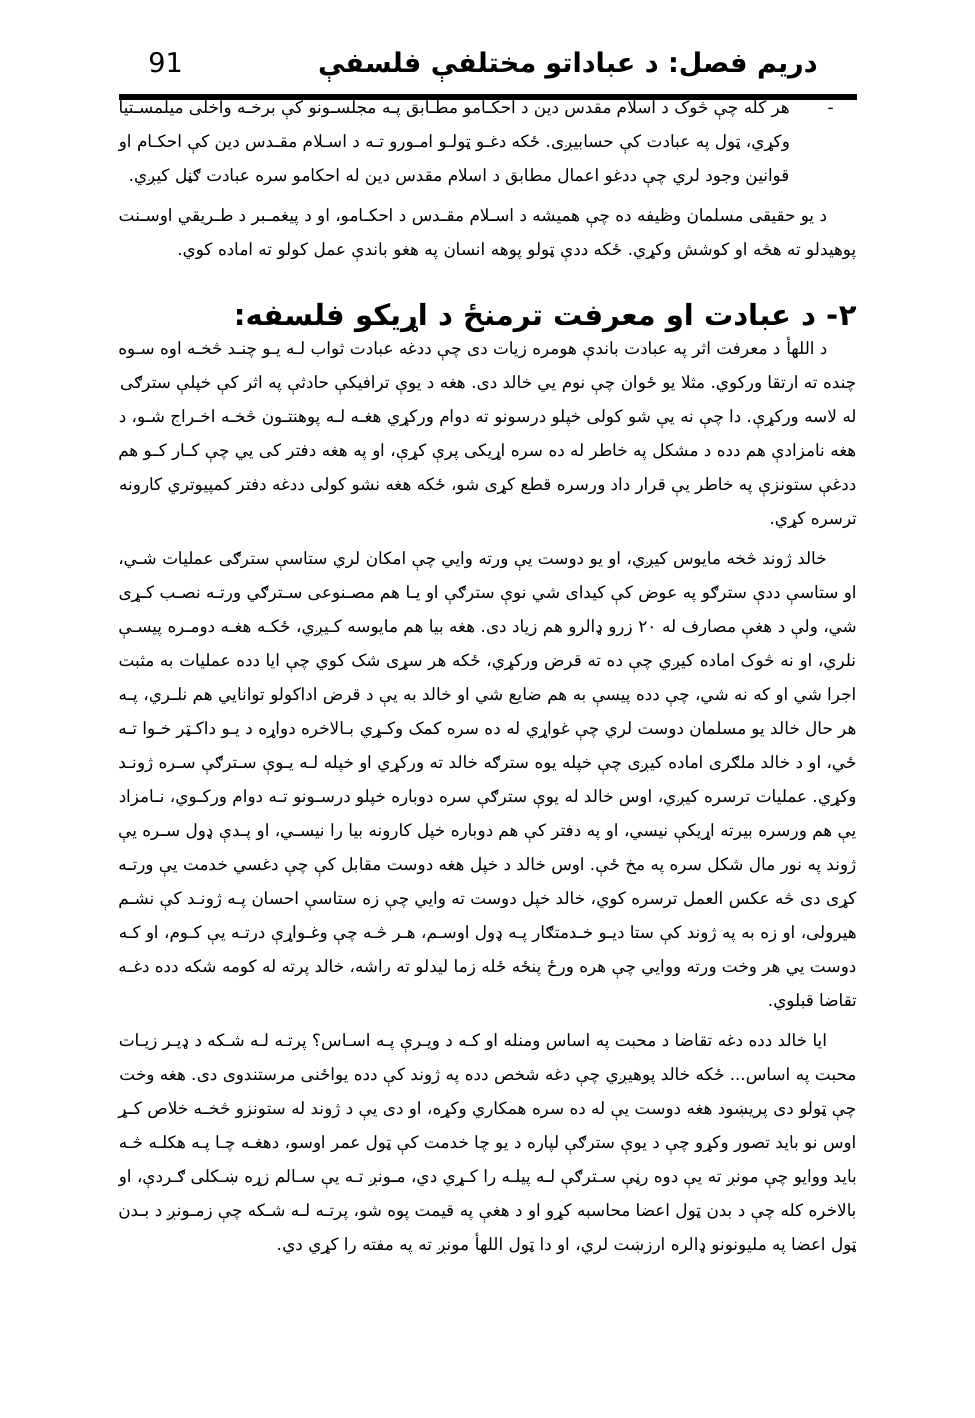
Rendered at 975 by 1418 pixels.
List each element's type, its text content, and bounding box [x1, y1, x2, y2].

list هر کله چې څوک د اسلام مقدس دین د احکامو مطابق په مجلسونو کې برخه واخلی میلمستیا وکړي، ټول په عبادت کې حسابیږی. ځکه دغو ټولو امورو ته د اسلام مقدس دین کې احکام او قوانین وجود لري چې ددغو اعمال مطابق د اسلام مقدس دین له احکامو سره عبادت ګڼل کیږي. [118, 98, 827, 199]
text د یو حقیقی مسلمان وظیفه ده چې همیشه د اسلام مقدس د احکامو، او د پیغمبر د طریقي اوسنت پوهیدلو ته هڅه او کوشش وکړي. ځکه ددې ټولو پوهه انسان په هغو باندې عمل کولو ته اماده کوي. [118, 206, 857, 274]
text خالد ژوند څخه مایوس کیږي، او یو دوست یې ورته وایي چې امکان لري ستاسې سترګی عملیات شي، او ستاسې ددې سترګو په عوض کې کیدای شي نوې سترګې او یا هم مصنوعی سترګي ورته نصب کړی شي، ولې د هغې مصارف له ۲۰ زرو ډالرو هم زیاد دی. هغه بیا هم مایوسه کیږي، ځکه هغه دومره پیسې نلري، او نه څوک اماده کیږي چې ده ته قرض ورکړي، ځکه هر سړی شک کوي چې ایا دده عملیات به مثبت اجرا شي او که نه شي، چې دده پیسې به هم ضایع شي او خالد به یې د قرض اداکولو توانایي هم نلري، په هر حال خالد یو مسلمان دوست لري چې غواړي له ده سره کمک وکړي بالاخره دواړه د یو داکټر خوا ته ځي، او د خالد ملګری اماده کیږی چې خپله یوه سترګه خالد ته ورکړي او خپله له یوې سترګې سره ژوند وکړي. عملیات ترسره کیږي، اوس خالد له یوې سترګې سره دوباره خپلو درسونو ته دوام ورکوي، نامزاد یې هم ورسره بیرته اړيکې نیسي، او په دفتر کې هم دوباره خپل کارونه بیا را نیسي، او پدې ډول سره یې ژوند په نور مال شکل سره په مخ ځې. اوس خالد د خپل هغه دوست مقابل کې چې دغسي خدمت یې ورته کړی دی څه عکس العمل ترسره کوي، خالد خپل دوست ته وایي چې زه ستاسې احسان په ژوند کې نشم هیرولی، او زه به په ژوند کې ستا دیو خدمتګار په ډول اوسم، هر څه چې وغواړې درته یې کوم، او که دوست یي هر وخت ورته ووایي چې هره ورځ پنځه ځله زما لیدلو ته راشه، خالد پرته له کومه شکه دده دغه تقاضا قبلوي. [118, 549, 857, 1024]
text ایا خالد دده دغه تقاضا د محبت په اساس ومنله او که د ویرې په اساس؟ پرته له شکه د ډیر زیات محبت په اساس... ځکه خالد پوهیږي چې دغه شخص دده په ژوند کې دده یواځنی مرستندوی دی. هغه وخت چې ټولو دی پریښود هغه دوست یې له ده سره همکاري وکړه، او دی یې د ژوند له ستونزو څخه خلاص کړ اوس نو باید تصور وکړو چې د یوې سترګې لپاره د یو چا خدمت کې ټول عمر اوسو، دهغه چا په هکله څه باید ووایو چې مونږ ته یې دوه رڼې سترګې له پیله را کړي دي، مونږ ته یې سالم زړه ښکلی ګردې، او بالاخره کله چې د بدن ټول اعضا محاسبه کړو او د هغې په قیمت پوه شو، پرته له شکه چې زمونږ د بدن ټول اعضا په ملیونونو ډالره ارزښت لري، او دا ټول اللهأ مونږ ته په مفته را کړي دي. [118, 1031, 857, 1268]
text ۲- د عبادت او معرفت ترمنځ د اړیکو فلسفه: [118, 299, 857, 333]
text د اللهأ د معرفت اثر په عبادت باندې هومره زیات دی چې ددغه عبادت ثواب له یو چند څخه اوه سوه چنده ته ارتقا ورکوي. مثلا یو ځوان چې نوم یي خالد دی. هغه د یوې ترافیکې حادثې په اثر کې خپلې سترګی له لاسه ورکړې. دا چې نه یې شو کولی خپلو درسونو ته دوام ورکړي هغه له پوهنتون څخه اخراج شو، د هغه نامزادې هم دده د مشکل په خاطر له ده سره اړیکی پرې کړې، او په هغه دفتر کی یي چې کار کو هم ددغې ستونزې په خاطر یې قرار داد ورسره قطع کړی شو، ځکه هغه نشو کولی ددغه دفتر کمپیوتري کارونه ترسره کړي. [118, 339, 857, 543]
